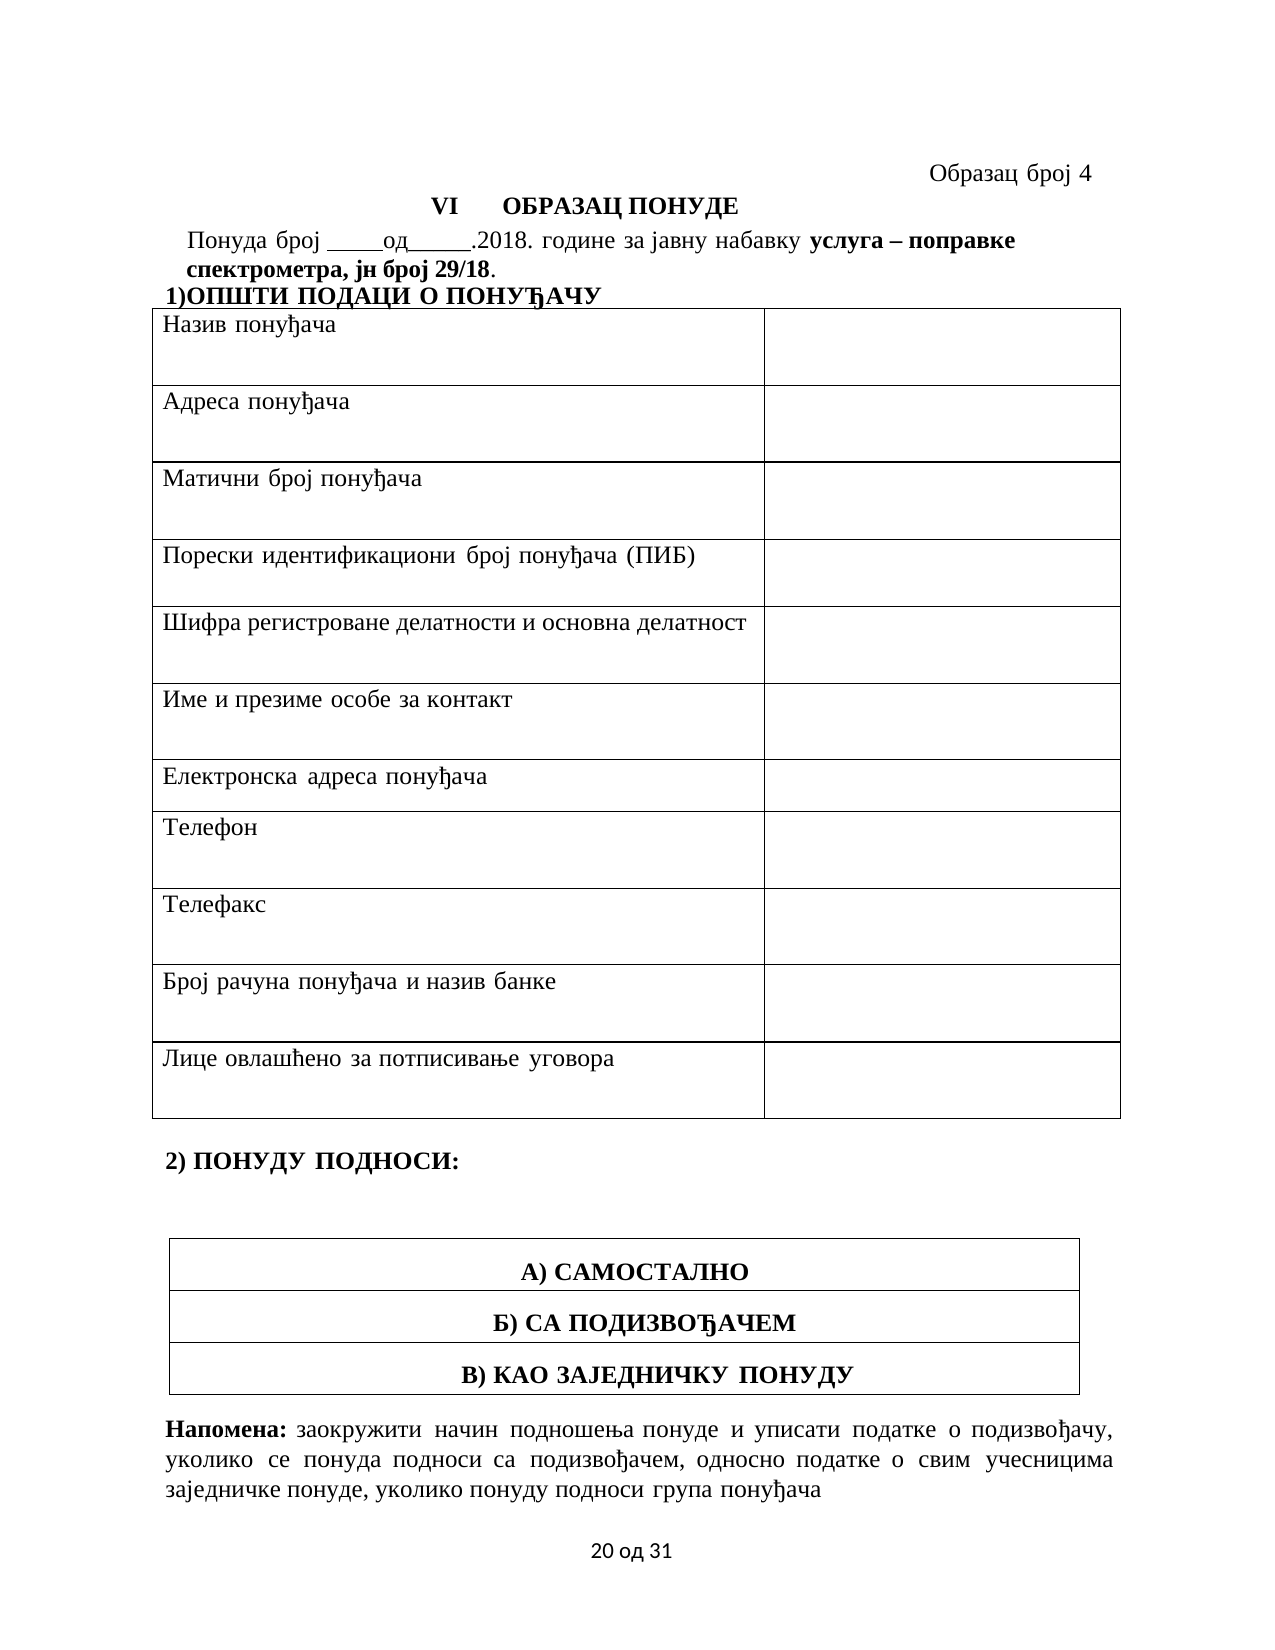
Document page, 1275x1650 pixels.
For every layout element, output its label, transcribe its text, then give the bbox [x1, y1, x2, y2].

table_cell [765, 760, 1120, 811]
table_cell Шифра регистроване делатности и основна делатност [153, 607, 764, 682]
text Б) СА ПОДИЗВОЂАЧЕМ [493, 1311, 1116, 1335]
table_cell [765, 684, 1120, 759]
table_cell [765, 965, 1120, 1041]
text В) КАО ЗАЈЕДНИЧКУ ПОНУДУ [461, 1363, 1121, 1387]
table_cell Број рачуна понуђача и назив банке [153, 965, 764, 1041]
table_cell [765, 540, 1120, 606]
table_cell Електронска адреса понуђача [153, 760, 764, 811]
table_cell [765, 607, 1120, 682]
text 1)ОПШТИ ПОДАЦИ О ПОНУЂАЧУ [165, 284, 1121, 308]
table_cell Порески идентификациони број понуђача (ПИБ) [153, 540, 764, 606]
table_cell [765, 386, 1120, 461]
text Образац број 4 [186, 158, 1092, 187]
table_cell Телефакс [153, 889, 764, 964]
table_cell Матични број понуђача [153, 463, 764, 538]
text 2) ПОНУДУ ПОДНОСИ: [165, 1149, 1121, 1173]
table_cell [765, 812, 1120, 888]
table_cell [765, 463, 1120, 538]
table_header [765, 309, 1120, 385]
text Понуда број од_____.2018. године за јавну набавку услуга – поправке спектрометра, јн број 29/18. [186, 225, 1092, 283]
text А) САМОСТАЛНО [521, 1260, 1116, 1284]
table_cell [765, 1043, 1120, 1118]
table_cell Лице овлашћено за потписивање уговора [153, 1043, 764, 1118]
table_cell Адреса понуђача [153, 386, 764, 461]
text VI ОБРАЗАЦ ПОНУДЕ [186, 191, 1092, 220]
table_cell [765, 889, 1120, 964]
table_header Назив понуђача [153, 309, 764, 385]
table_cell Име и презиме особе за контакт [153, 684, 764, 759]
table_cell Телефон [153, 812, 764, 888]
